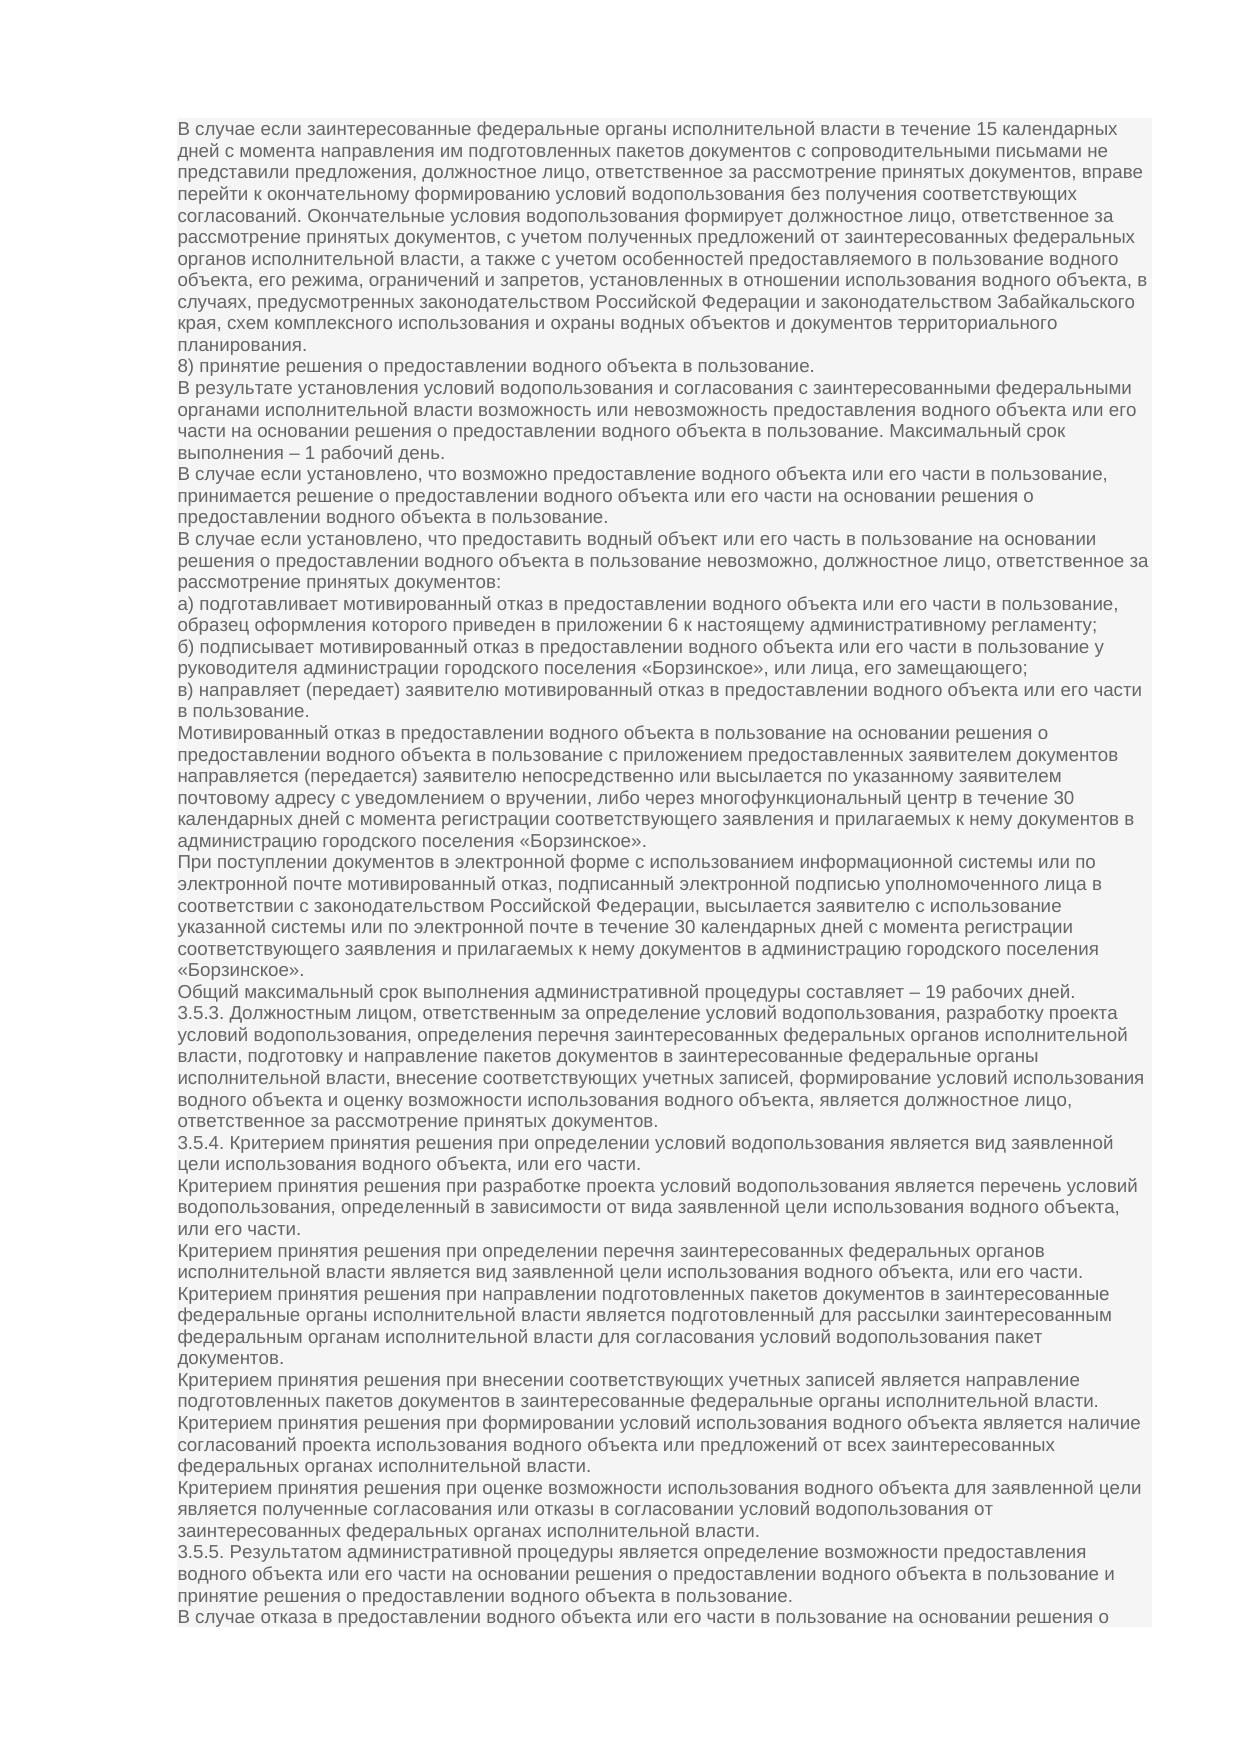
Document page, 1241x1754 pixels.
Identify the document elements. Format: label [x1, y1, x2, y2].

text [177, 118, 1152, 1627]
